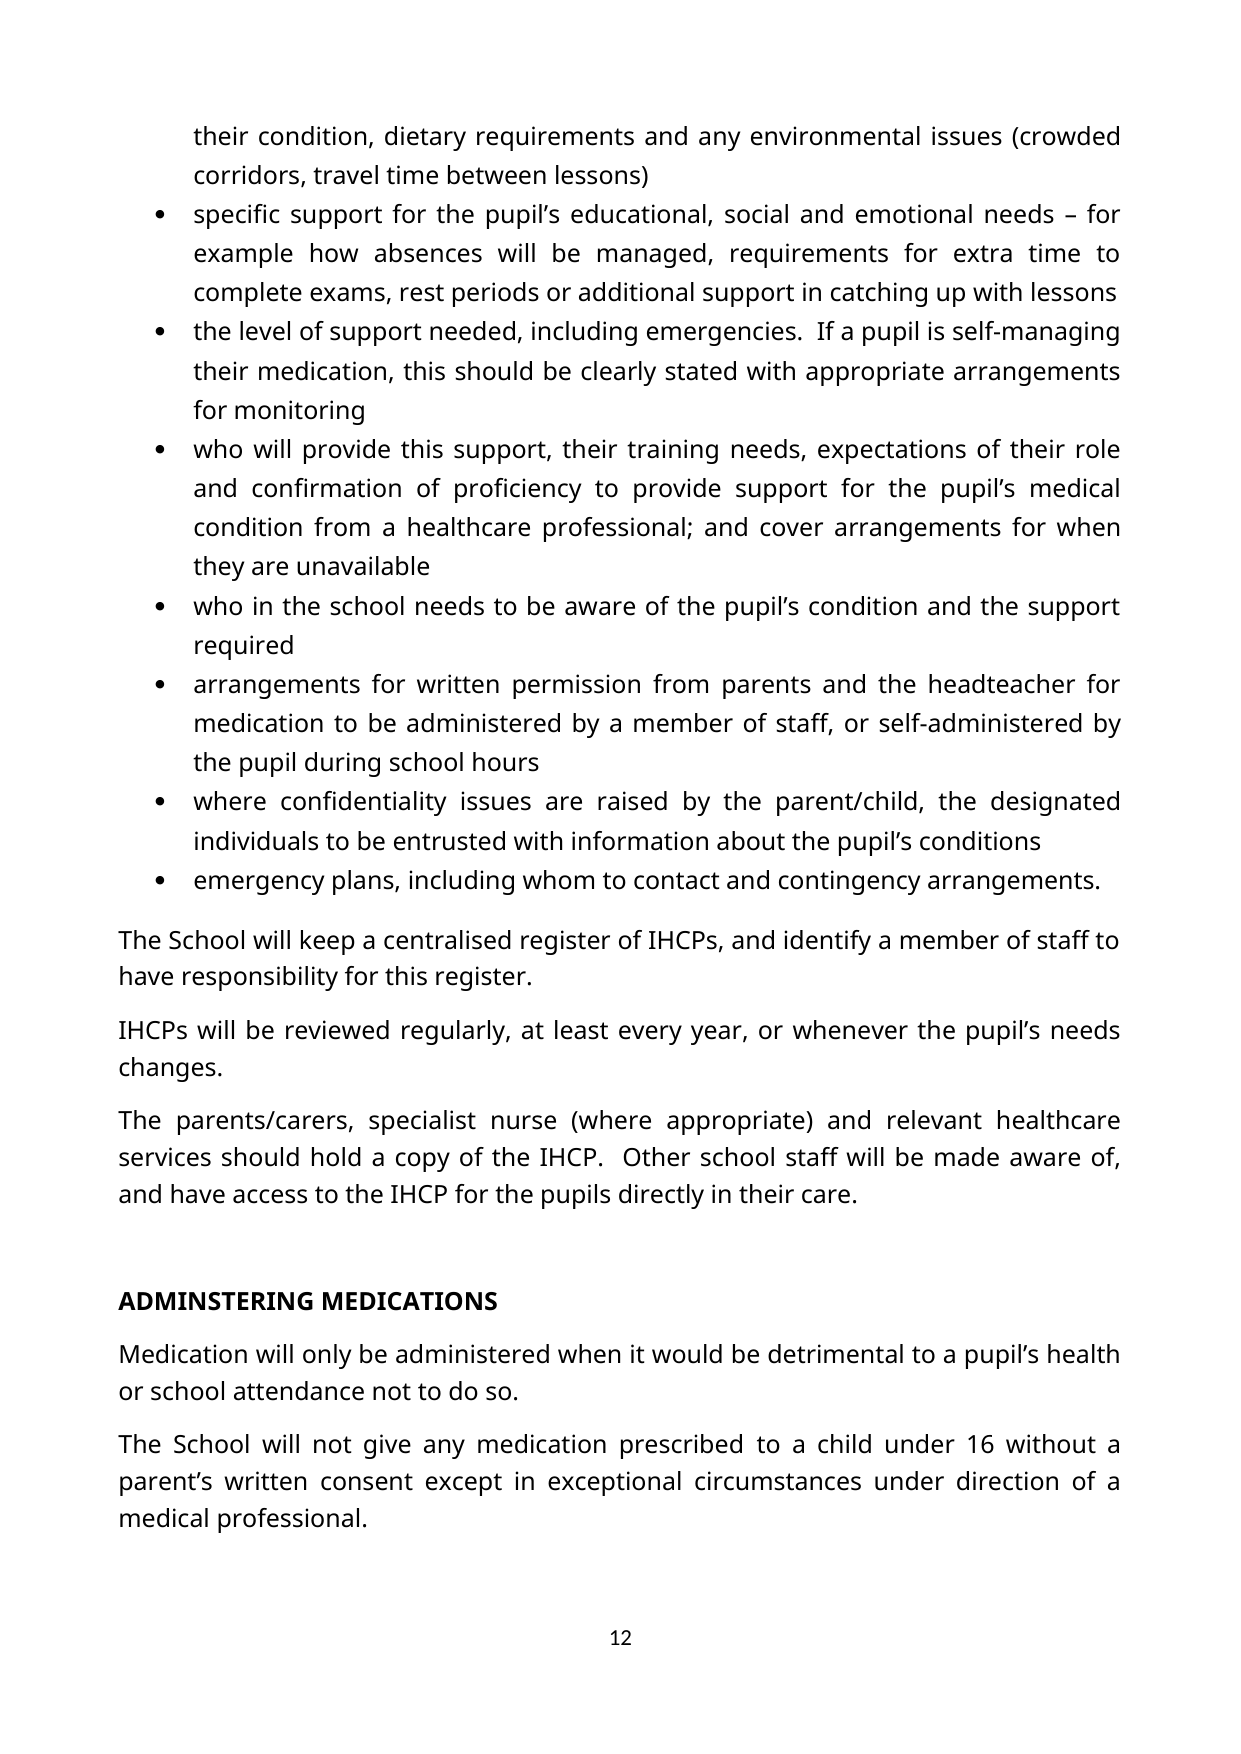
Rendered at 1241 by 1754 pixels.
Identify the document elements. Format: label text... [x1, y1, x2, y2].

text The School will not give any medication prescribed to a child under 16 without a parent’s written consent except in exceptional circumstances under direction of a medical professional. [118, 1427, 1122, 1534]
list the level of support needed, including emergencies. If a pupil is self-managing their medication, this should be clearly stated with appropriate arrangements for monitoring [156, 314, 1122, 426]
list specific support for the pupil’s educational, social and emotional needs – for example how absences will be managed, requirements for extra time to complete exams, rest periods or additional support in catching up with lessons [156, 196, 1122, 309]
text ADMINSTERING MEDICATIONS [118, 1283, 1122, 1317]
list arrangements for written permission from parents and the headteacher for medication to be administered by a member of staff, or self-administered by the pupil during school hours [156, 666, 1122, 779]
list who in the school needs to be aware of the pupil’s condition and the support required [156, 588, 1122, 661]
list where confidentiality issues are raised by the parent/child, the designated individuals to be entrusted with information about the pupil’s conditions [156, 784, 1122, 857]
text IHCPs will be reviewed regularly, at least every year, or whenever the pupil’s needs changes. [118, 1012, 1122, 1083]
list emergency plans, including whom to contact and contingency arrangements. [156, 862, 1122, 896]
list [156, 118, 1122, 191]
text Medication will only be administered when it would be detrimental to a pupil’s health or school attendance not to do so. [118, 1337, 1122, 1407]
text The parents/carers, specialist nurse (where appropriate) and relevant healthcare services should hold a copy of the IHCP. Other school staff will be made aware of, and have access to the IHCP for the pupils directly in their care. [118, 1103, 1122, 1210]
text The School will keep a centralised register of IHCPs, and identify a member of staff to have responsibility for this register. [118, 922, 1122, 993]
list who will provide this support, their training needs, expectations of their role and confirmation of proficiency to provide support for the pupil’s medical condition from a healthcare professional; and cover arrangements for when they are unavailable [156, 431, 1122, 583]
